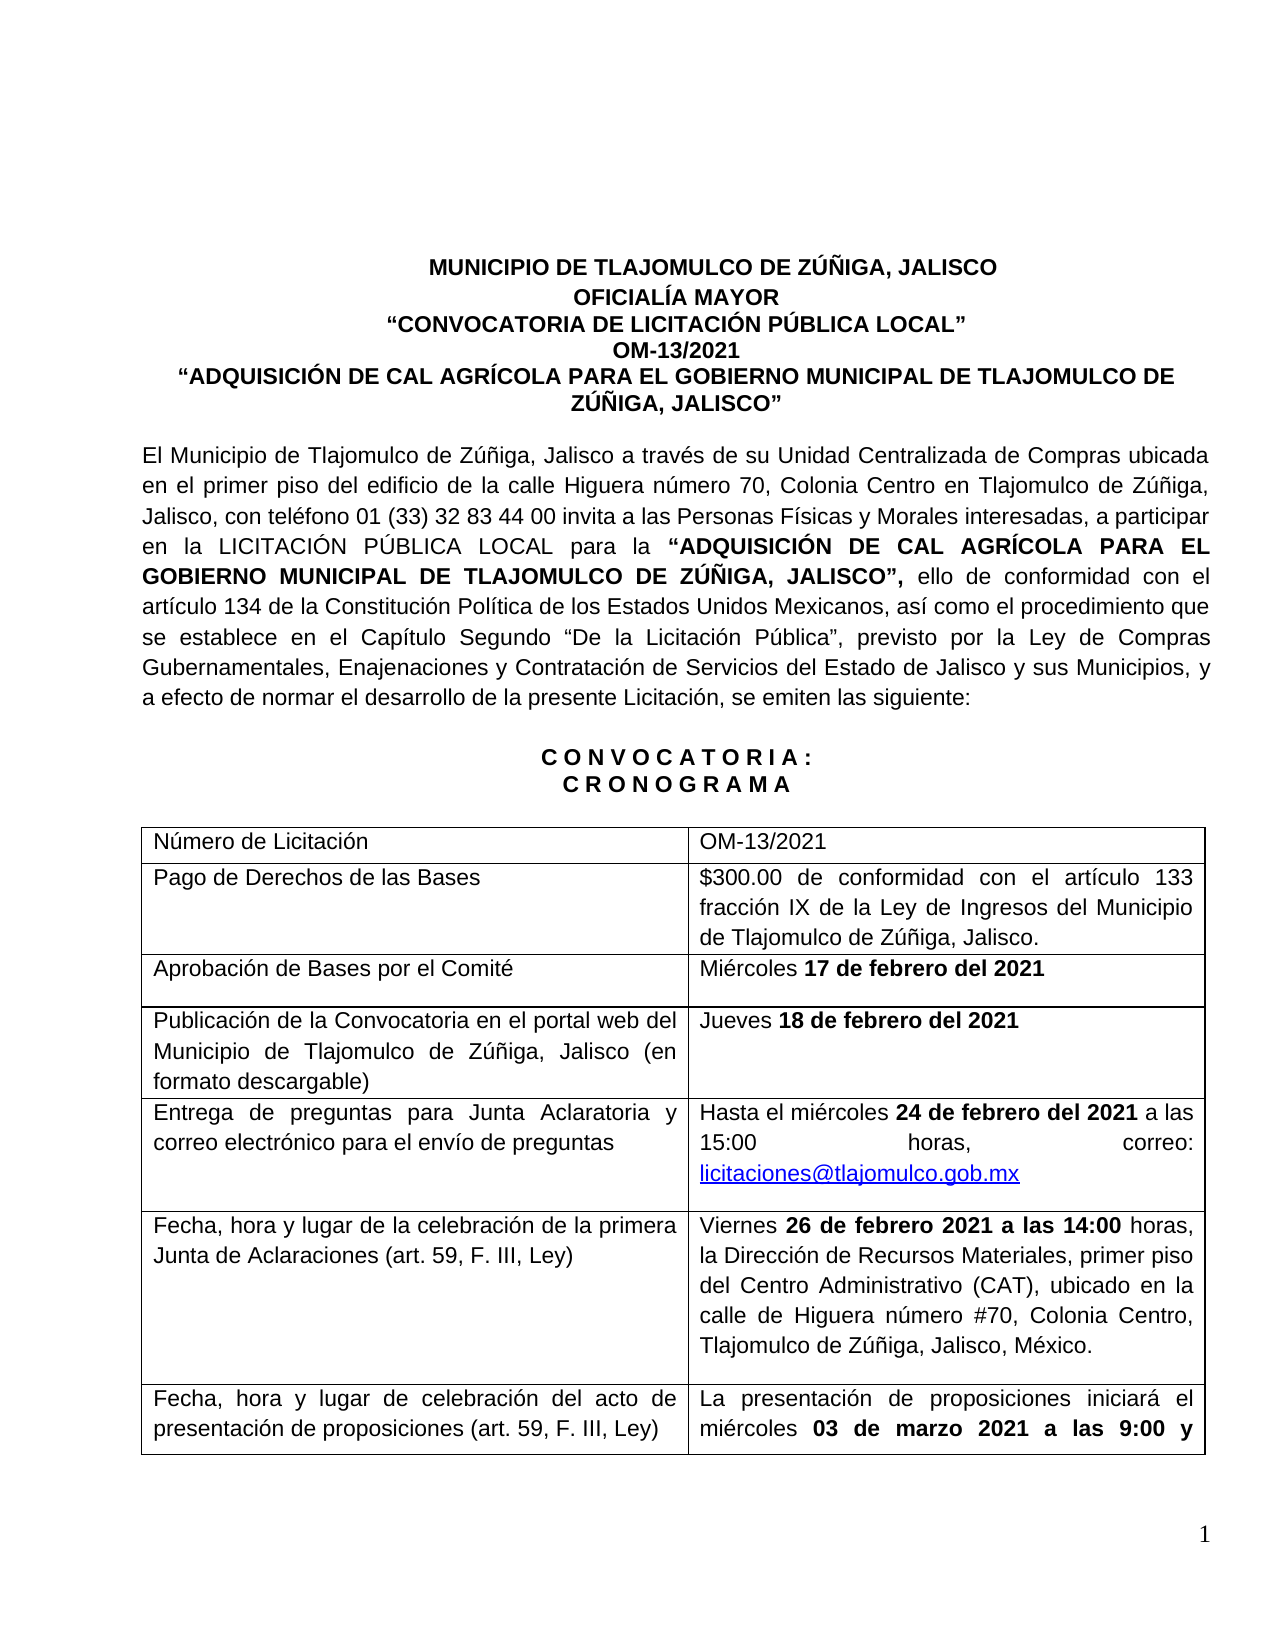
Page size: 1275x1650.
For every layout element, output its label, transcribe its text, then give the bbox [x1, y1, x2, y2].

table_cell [689, 1385, 1204, 1454]
text CONVOCATORIA: [142, 744, 1211, 771]
text El Municipio de Tlajomulco de Zúñiga, Jalisco a través de su Unidad Centralizada de Compras ubicada en el primer piso del edificio de la calle Higuera número 70, Colonia Centro en Tlajomulco de Zúñiga, Jalisco, con teléfono 01 (33) 32 83 44 00 invita a las Personas Físicas y Morales interesadas, a participar en la LICITACIÓN PÚBLICA LOCAL para la “ADQUISICIÓN DE CAL AGRÍCOLA PARA EL GOBIERNO MUNICIPAL DE TLAJOMULCO DE ZÚÑIGA, JALISCO”, ello de conformidad con el artículo 134 de la Constitución Política de los Estados Unidos Mexicanos, así como el procedimiento que se establece en el Capítulo Segundo “De la Licitación Pública”, previsto por la Ley de Compras Gubernamentales, Enajenaciones y Contratación de Servicios del Estado de Jalisco y sus Municipios, y a efecto de normar el desarrollo de la presente Licitación, se emiten las siguiente: [142, 442, 1211, 710]
table_header OM-13/2021 [689, 828, 1204, 863]
table_header Número de Licitación [142, 828, 688, 863]
table_cell Jueves 18 de febrero del 2021 [689, 1008, 1204, 1098]
text OM-13/2021 [142, 337, 1211, 363]
text “CONVOCATORIA DE LICITACIÓN PÚBLICA LOCAL” [142, 311, 1211, 337]
table_cell Pago de Derechos de las Bases [142, 864, 688, 954]
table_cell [142, 1385, 688, 1454]
table_cell Miércoles 17 de febrero del 2021 [689, 955, 1204, 1006]
table_cell $300.00 de conformidad con el artículo 133 fracción IX de la Ley de Ingresos del Municipio de Tlajomulco de Zúñiga, Jalisco. [689, 864, 1204, 954]
table_cell Entrega de preguntas para Junta Aclaratoria y correo electrónico para el envío de preguntas [142, 1099, 688, 1211]
table_cell Fecha, hora y lugar de la celebración de la primera Junta de Aclaraciones (art. 59, F. III, Ley) [142, 1212, 688, 1383]
table_cell Publicación de la Convocatoria en el portal web del Municipio de Tlajomulco de Zúñiga, Jalisco (en formato descargable) [142, 1008, 688, 1098]
text “ADQUISICIÓN DE CAL AGRÍCOLA PARA EL GOBIERNO MUNICIPAL DE TLAJOMULCO DE ZÚÑIGA, JALISCO” [142, 363, 1211, 416]
table_cell Viernes 26 de febrero 2021 a las 14:00 horas, la Dirección de Recursos Materiales, primer piso del Centro Administrativo (CAT), ubicado en la calle de Higuera número #70, Colonia Centro, Tlajomulco de Zúñiga, Jalisco, México. [689, 1212, 1204, 1383]
text MUNICIPIO DE TLAJOMULCO DE ZÚÑIGA, JALISCO [142, 254, 1211, 280]
text CRONOGRAMA [142, 771, 1211, 797]
text OFICIALÍA MAYOR [142, 284, 1211, 311]
table_cell Hasta el miércoles 24 de febrero del 2021 a las 15:00 horas, correo: licitaciones@tlajomulco.gob.mx [689, 1099, 1204, 1211]
table_cell Aprobación de Bases por el Comité [142, 955, 688, 1006]
